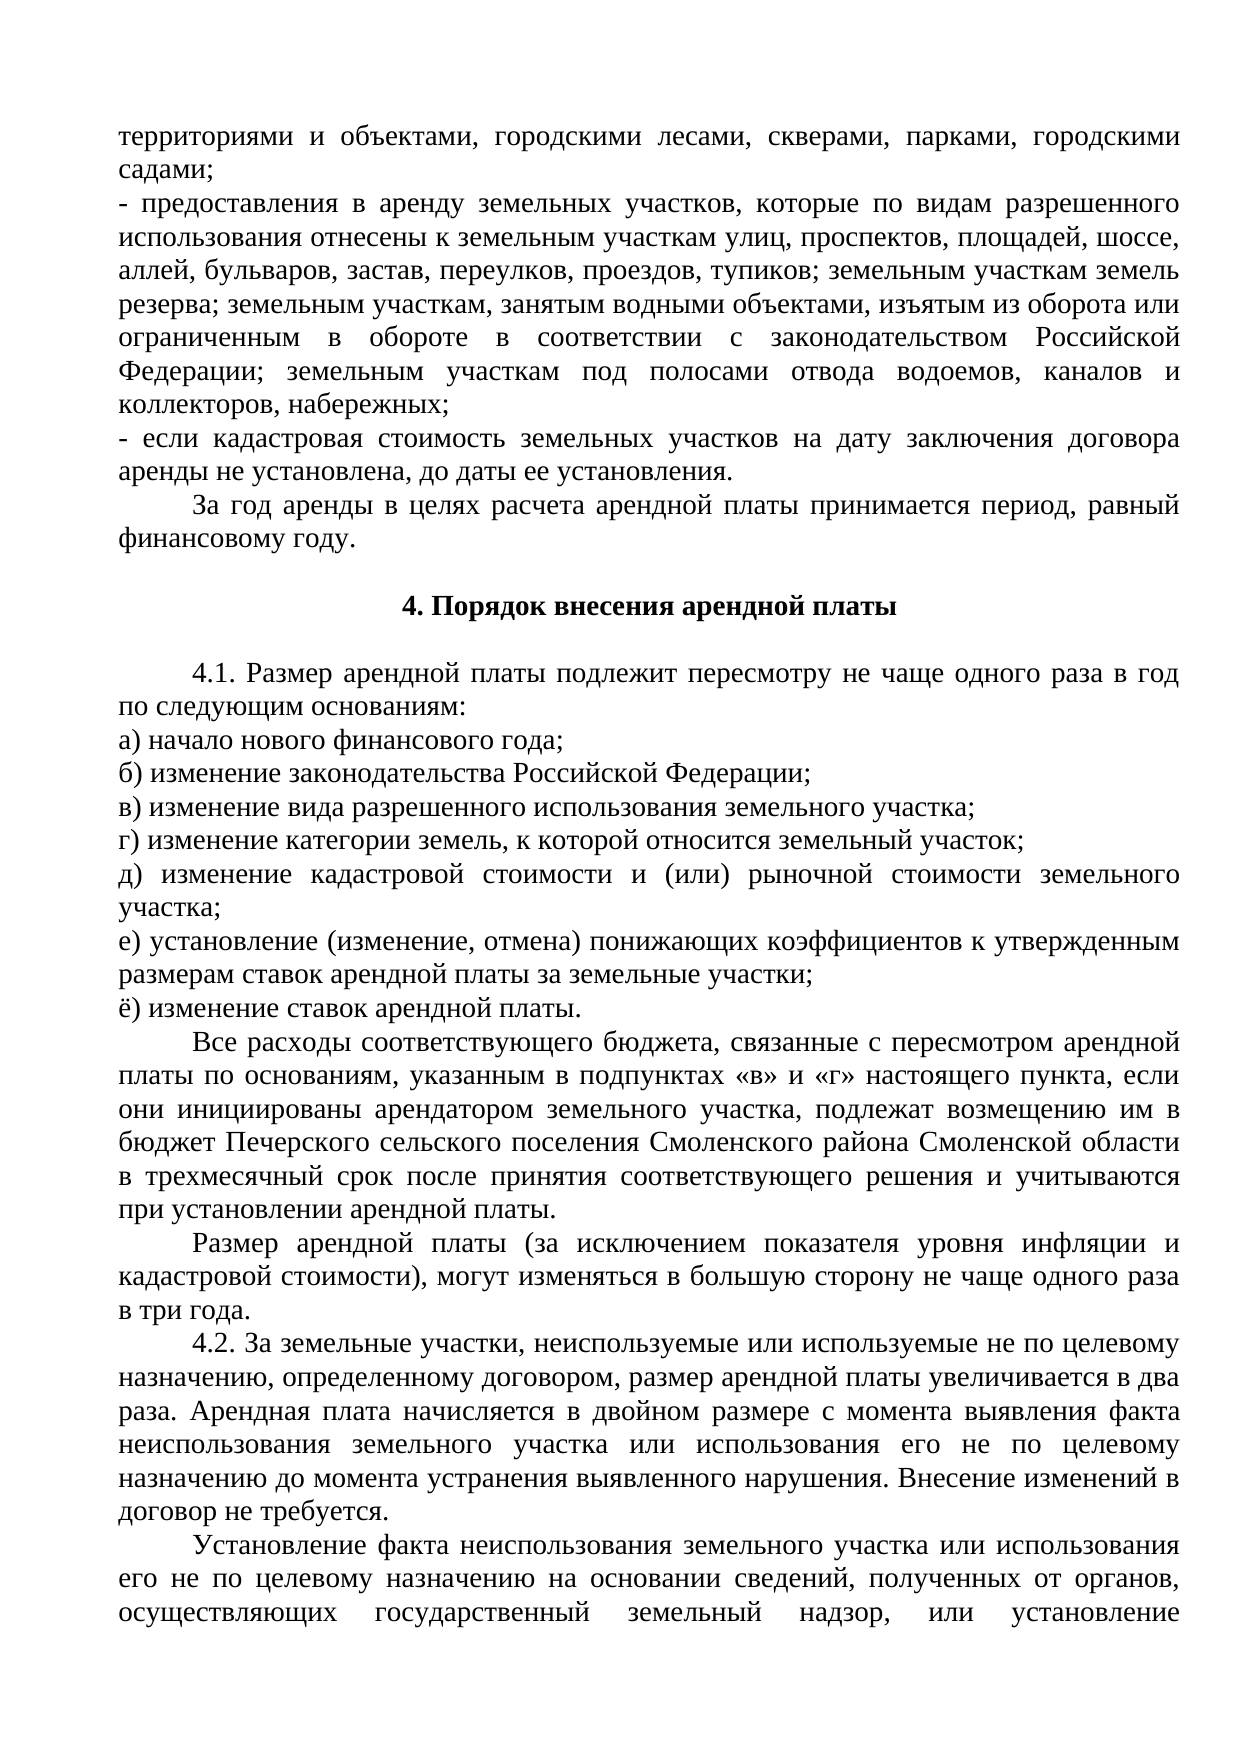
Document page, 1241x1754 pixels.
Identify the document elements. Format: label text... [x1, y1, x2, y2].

text - если кадастровая стоимость земельных участков на дату заключения договора аренды не установлена, до даты ее установления. [118, 420, 1181, 487]
text 4. Порядок внесения арендной платы [118, 588, 1181, 621]
text д) изменение кадастровой стоимости и (или) рыночной стоимости земельного участка; [118, 856, 1181, 923]
text Размер арендной платы (за исключением показателя уровня инфляции и кадастровой стоимости), могут изменяться в большую сторону не чаще одного раза в три года. [118, 1225, 1181, 1326]
text г) изменение категории земель, к которой относится земельный участок; [118, 822, 1181, 856]
text - предоставления в аренду земельных участков, которые по видам разрешенного использования отнесены к земельным участкам улиц, проспектов, площадей, шоссе, аллей, бульваров, застав, переулков, проездов, тупиков; земельным участкам земель резерва; земельным участкам, занятым водными объектами, изъятым из оборота или ограниченным в обороте в соответствии с законодательством Российской Федерации; земельным участкам под полосами отвода водоемов, каналов и коллекторов, набережных; [118, 185, 1181, 420]
text Все расходы соответствующего бюджета, связанные с пересмотром арендной платы по основаниям, указанным в подпунктах «в» и «г» настоящего пункта, если они инициированы арендатором земельного участка, подлежат возмещению им в бюджет Печерского сельского поселения Смоленского района Смоленской области в трехмесячный срок после принятия соответствующего решения и учитываются при установлении арендной платы. [118, 1024, 1181, 1225]
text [118, 118, 1181, 185]
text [118, 1527, 1181, 1627]
text ё) изменение ставок арендной платы. [118, 990, 1181, 1024]
text 4.2. За земельные участки, неиспользуемые или используемые не по целевому назначению, определенному договором, размер арендной платы увеличивается в два раза. Арендная плата начисляется в двойном размере с момента выявления факта неиспользования земельного участка или использования его не по целевому назначению до момента устранения выявленного нарушения. Внесение изменений в договор не требуется. [118, 1326, 1181, 1527]
text б) изменение законодательства Российской Федерации; [118, 755, 1181, 789]
text а) начало нового финансового года; [118, 722, 1181, 755]
text е) установление (изменение, отмена) понижающих коэффициентов к утвержденным размерам ставок арендной платы за земельные участки; [118, 923, 1181, 990]
text За год аренды в целях расчета арендной платы принимается период, равный финансовому году. [118, 487, 1181, 554]
text в) изменение вида разрешенного использования земельного участка; [118, 789, 1181, 822]
text 4.1. Размер арендной платы подлежит пересмотру не чаще одного раза в год по следующим основаниям: [118, 655, 1181, 722]
